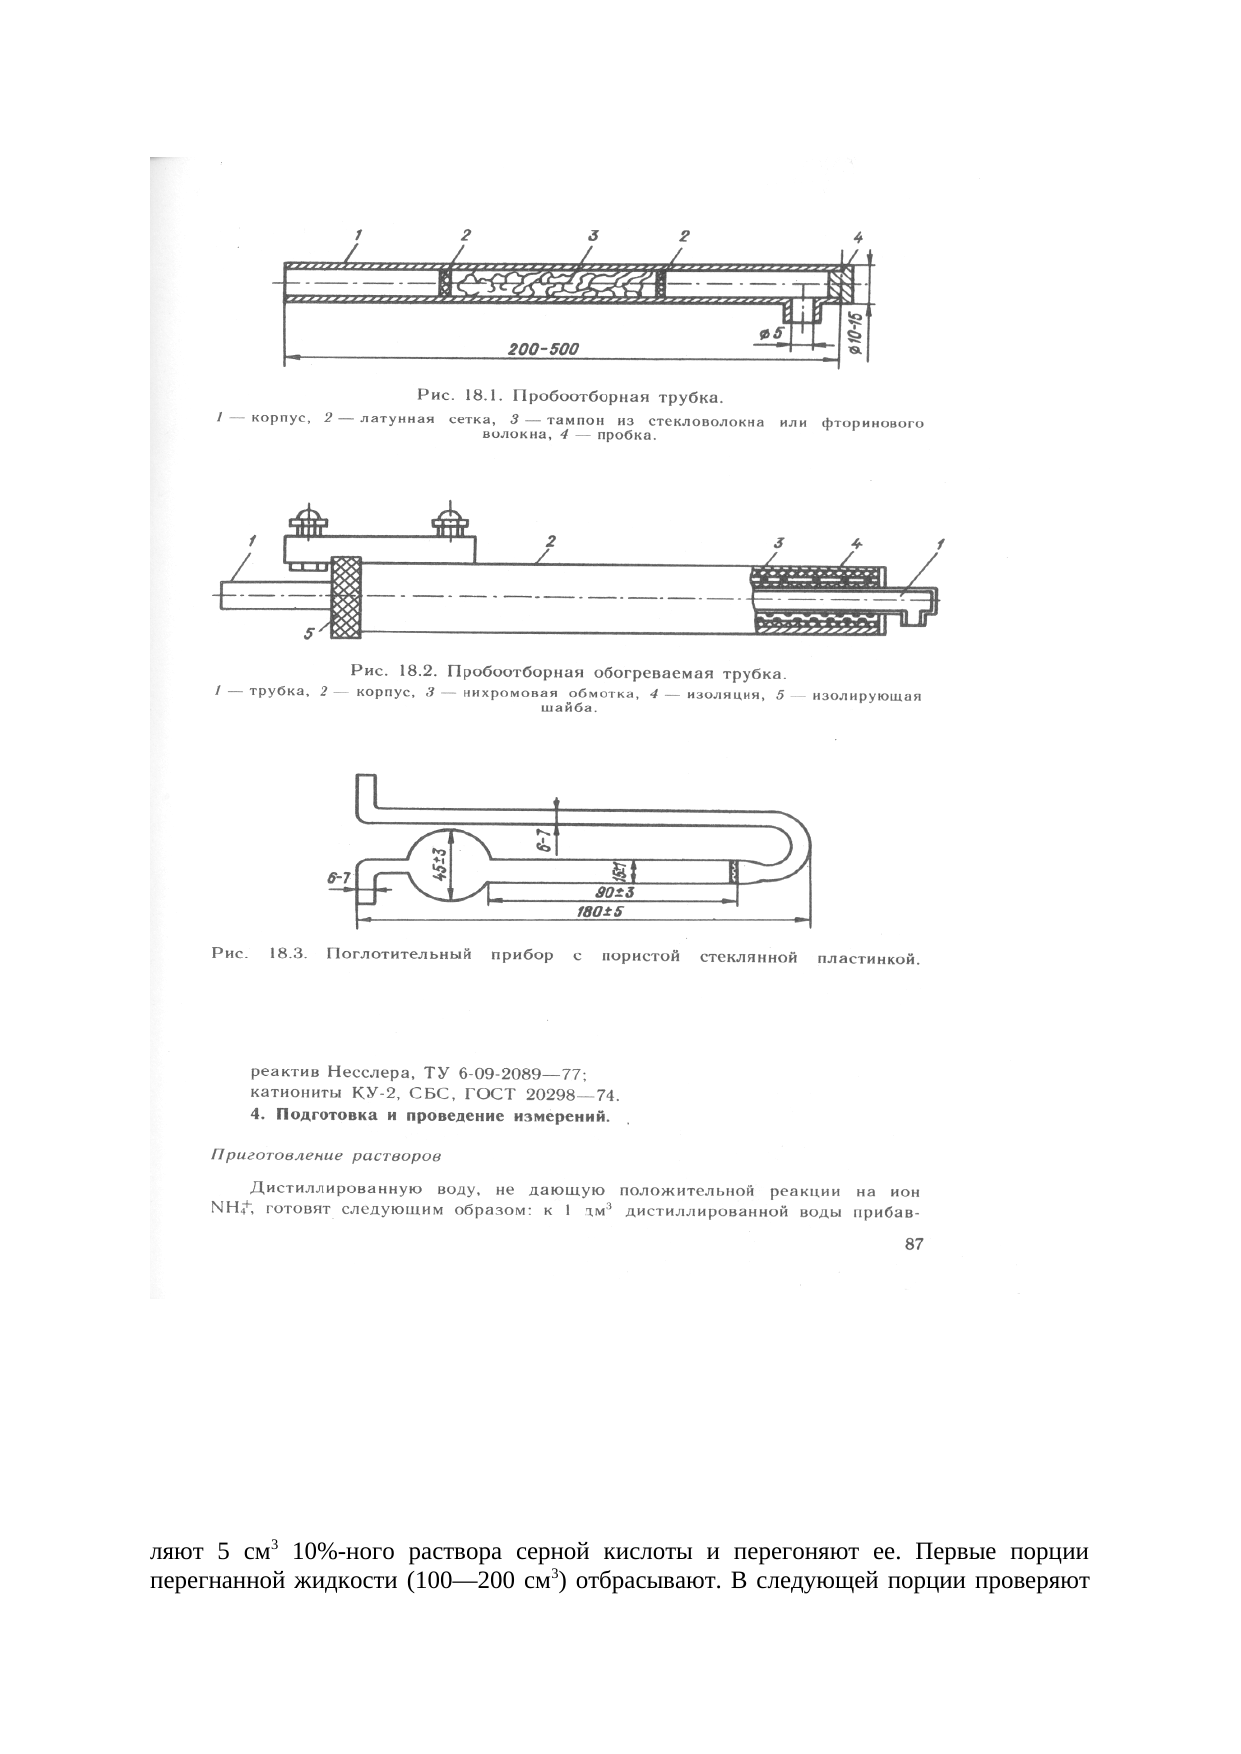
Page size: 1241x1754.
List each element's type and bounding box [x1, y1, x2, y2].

text [150, 1536, 1090, 1593]
picture [150, 157, 1032, 1299]
